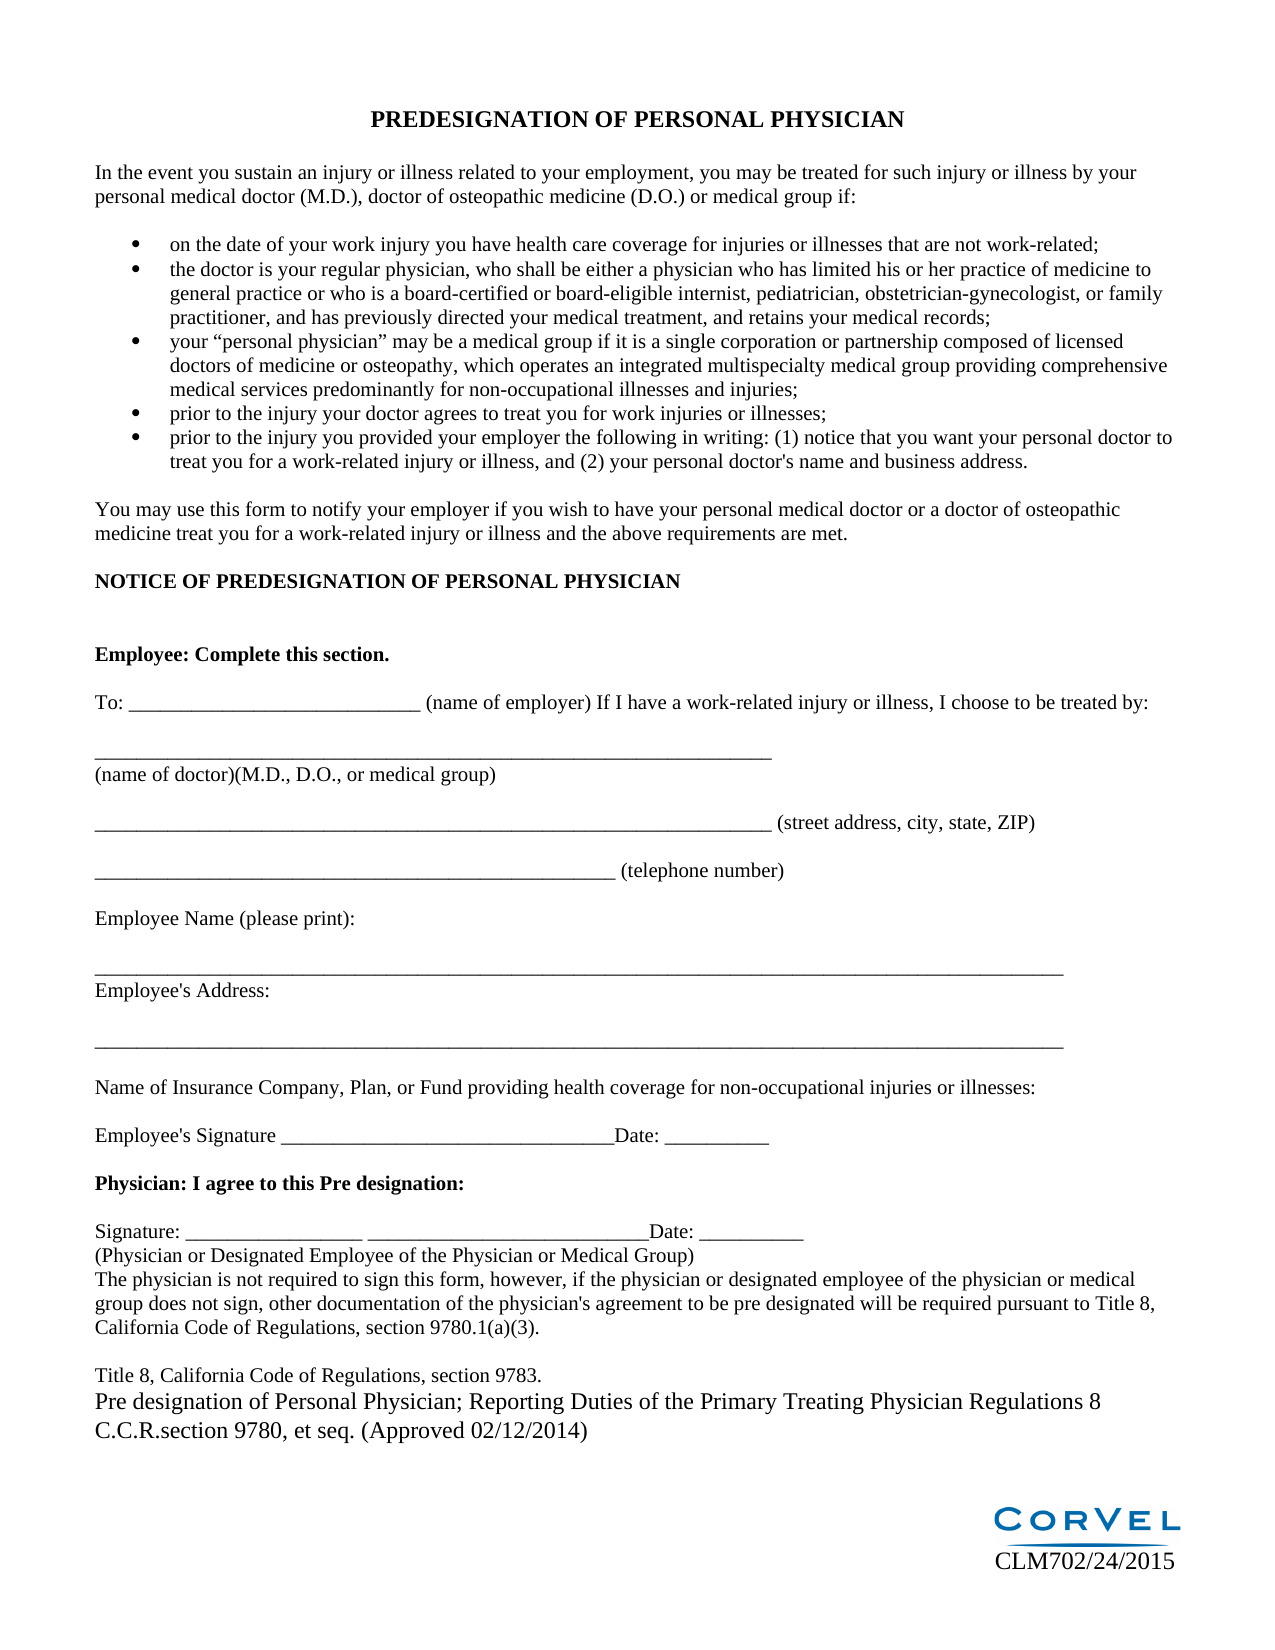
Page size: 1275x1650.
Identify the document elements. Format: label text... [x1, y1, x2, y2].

text To: ____________________________ (name of employer) If I have a work-related injury or illness, I choose to be treated by: [94, 689, 1181, 714]
text PREDESIGNATION OF PERSONAL PHYSICIAN [94, 105, 1181, 133]
text _____________________________________________________________________________________________ [94, 954, 1181, 978]
text Employee: Complete this section. [94, 641, 1181, 666]
text Employee Name (please print): [94, 906, 1181, 930]
text Employee's Signature ________________________________Date: __________ [94, 1123, 1181, 1147]
text Title 8, California Code of Regulations, section 9783. [94, 1363, 1181, 1387]
text NOTICE OF PREDESIGNATION OF PERSONAL PHYSICIAN [94, 569, 1181, 593]
list your “personal physician” may be a medical group if it is a single corporation or partnership composed of licensed doctors of medicine or osteopathy, which operates an integrated multispecialty medical group providing comprehensive medical services predominantly for non-occupational illnesses and injuries; [132, 329, 1181, 401]
picture [994, 1507, 1181, 1547]
list on the date of your work injury you have health care coverage for injuries or illnesses that are not work-related; [132, 232, 1181, 256]
text Employee's Address: [94, 978, 1181, 1002]
list the doctor is your regular physician, who shall be either a physician who has limited his or her practice of medicine to general practice or who is a board-certified or board-eligible internist, pediatrician, obstetrician-gynecologist, or family practitioner, and has previously directed your medical treatment, and retains your medical records; [132, 256, 1181, 329]
text The physician is not required to sign this form, however, if the physician or designated employee of the physician or medical group does not sign, other documentation of the physician's agreement to be pre designated will be required pursuant to Title 8, California Code of Regulations, section 9780.1(a)(3). [94, 1267, 1181, 1339]
text _________________________________________________________________ [94, 738, 1181, 762]
list prior to the injury you provided your employer the following in writing: (1) notice that you want your personal doctor to treat you for a work-related injury or illness, and (2) your personal doctor's name and business address. [132, 425, 1181, 473]
text (Physician or Designated Employee of the Physician or Medical Group) [94, 1243, 1181, 1267]
text Signature: _________________ ___________________________Date: __________ [94, 1219, 1181, 1243]
text (name of doctor)(M.D., D.O., or medical group) [94, 762, 1181, 786]
text You may use this form to notify your employer if you wish to have your personal medical doctor or a doctor of osteopathic medicine treat you for a work-related injury or illness and the above requirements are met. [94, 497, 1181, 545]
text _____________________________________________________________________________________________ [94, 1026, 1181, 1051]
text __________________________________________________ (telephone number) [94, 858, 1181, 882]
text Physician: I agree to this Pre designation: [94, 1171, 1181, 1195]
text _________________________________________________________________ (street address, city, state, ZIP) [94, 810, 1181, 834]
text In the event you sustain an injury or illness related to your employment, you may be treated for such injury or illness by your personal medical doctor (M.D.), doctor of osteopathic medicine (D.O.) or medical group if: [94, 160, 1181, 208]
text Name of Insurance Company, Plan, or Fund providing health coverage for non-occupational injuries or illnesses: [94, 1074, 1181, 1099]
text Pre designation of Personal Physician; Reporting Duties of the Primary Treating Physician Regulations 8 C.C.R.section 9780, et seq. (Approved 02/12/2014) [94, 1387, 1181, 1444]
list prior to the injury your doctor agrees to treat you for work injuries or illnesses; [132, 401, 1181, 425]
